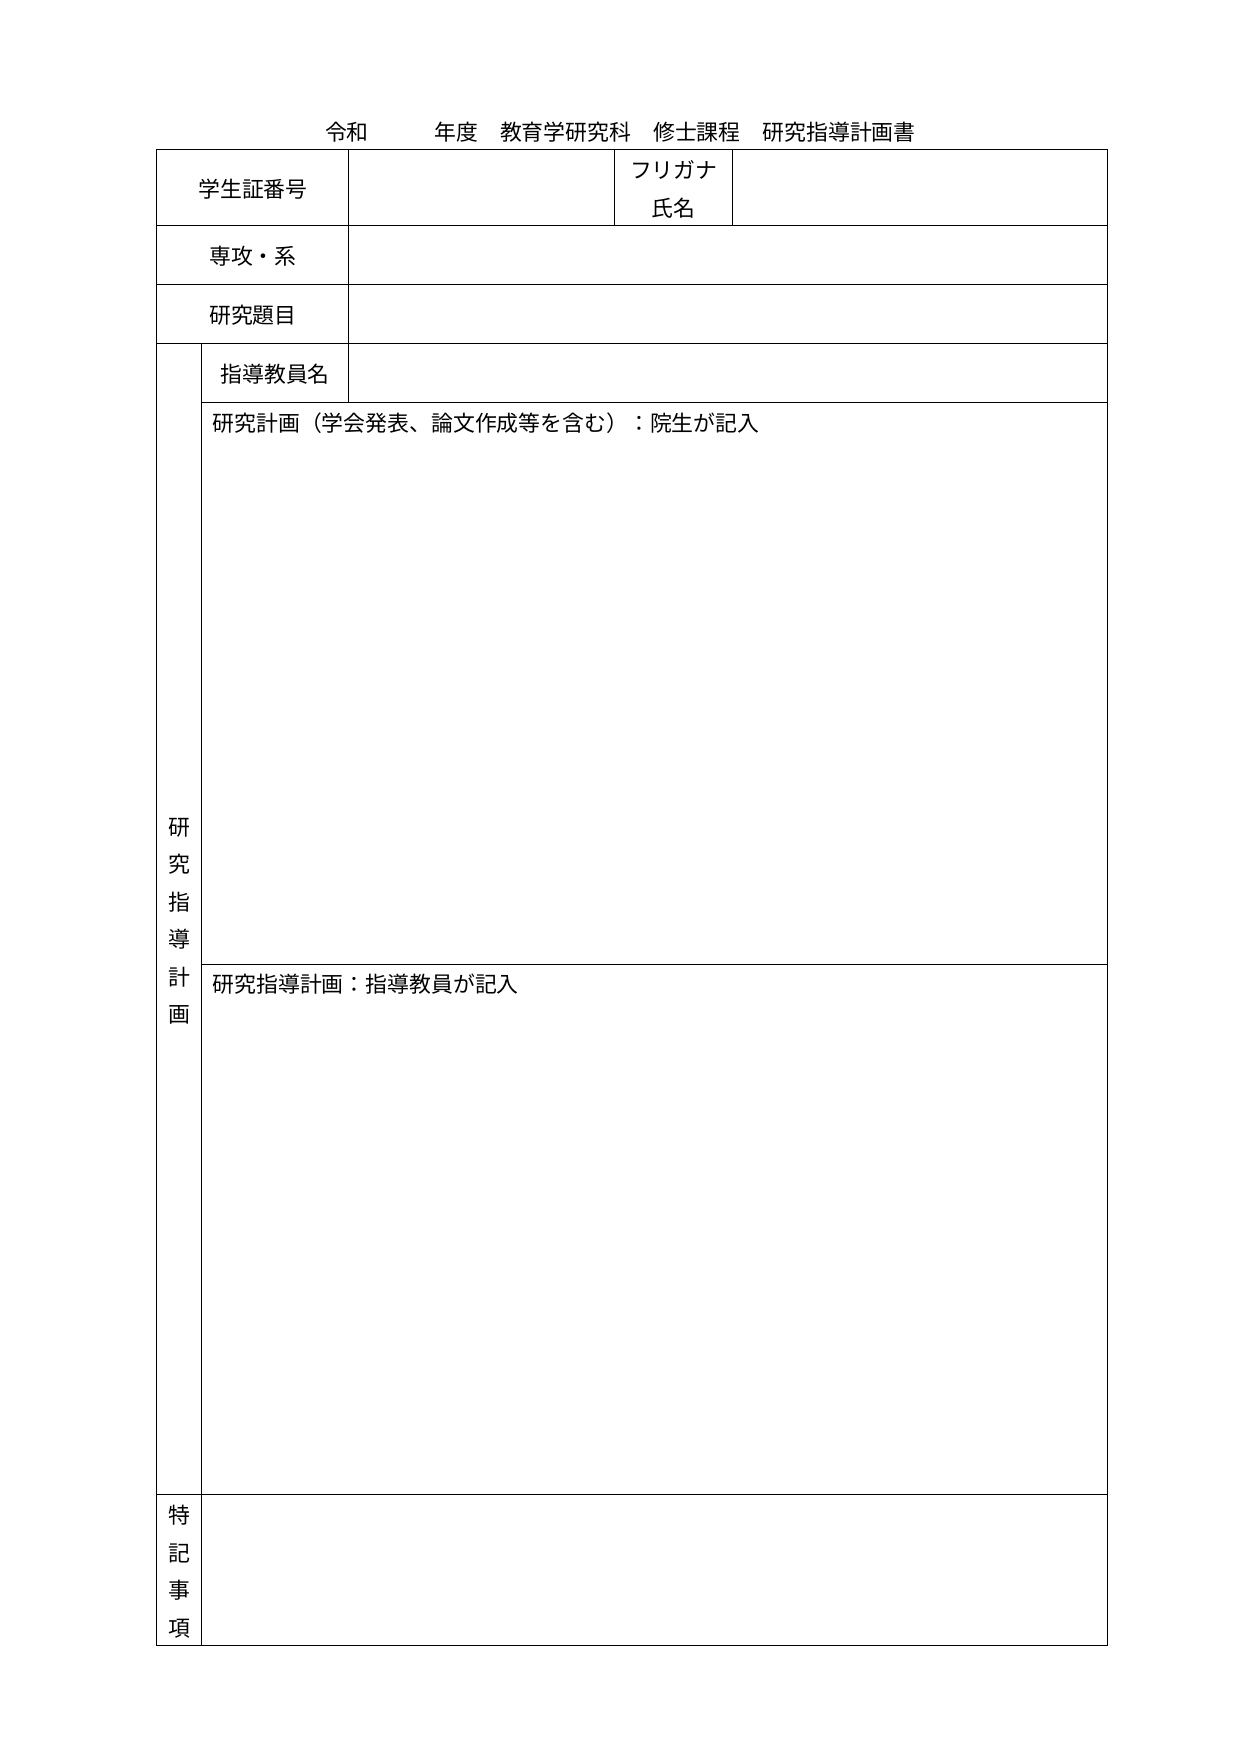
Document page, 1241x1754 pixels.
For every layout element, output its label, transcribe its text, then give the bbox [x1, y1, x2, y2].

table_header 学生証番号 [157, 150, 348, 225]
table_header フリガナ 氏名 [615, 150, 732, 225]
table_cell 研究計画（学会発表、論文作成等を含む）：院生が記入 [202, 403, 1107, 963]
text 令和 年度 教育学研究科 修士課程 研究指導計画書 [112, 112, 1128, 149]
table_cell 指導教員名 [202, 344, 348, 402]
table_cell 研究題目 [157, 285, 348, 343]
table_cell [349, 226, 1107, 284]
table_header [733, 150, 1107, 225]
table_header [349, 150, 614, 225]
table_cell [349, 344, 1107, 402]
table_cell [349, 285, 1107, 343]
table_cell 専攻・系 [157, 226, 348, 284]
table_cell 特記事項 [157, 1495, 201, 1645]
table_cell [202, 1495, 1107, 1645]
table_cell 研究指導計画：指導教員が記入 [202, 965, 1107, 1494]
table_cell 研究指導計画 [157, 344, 201, 1494]
